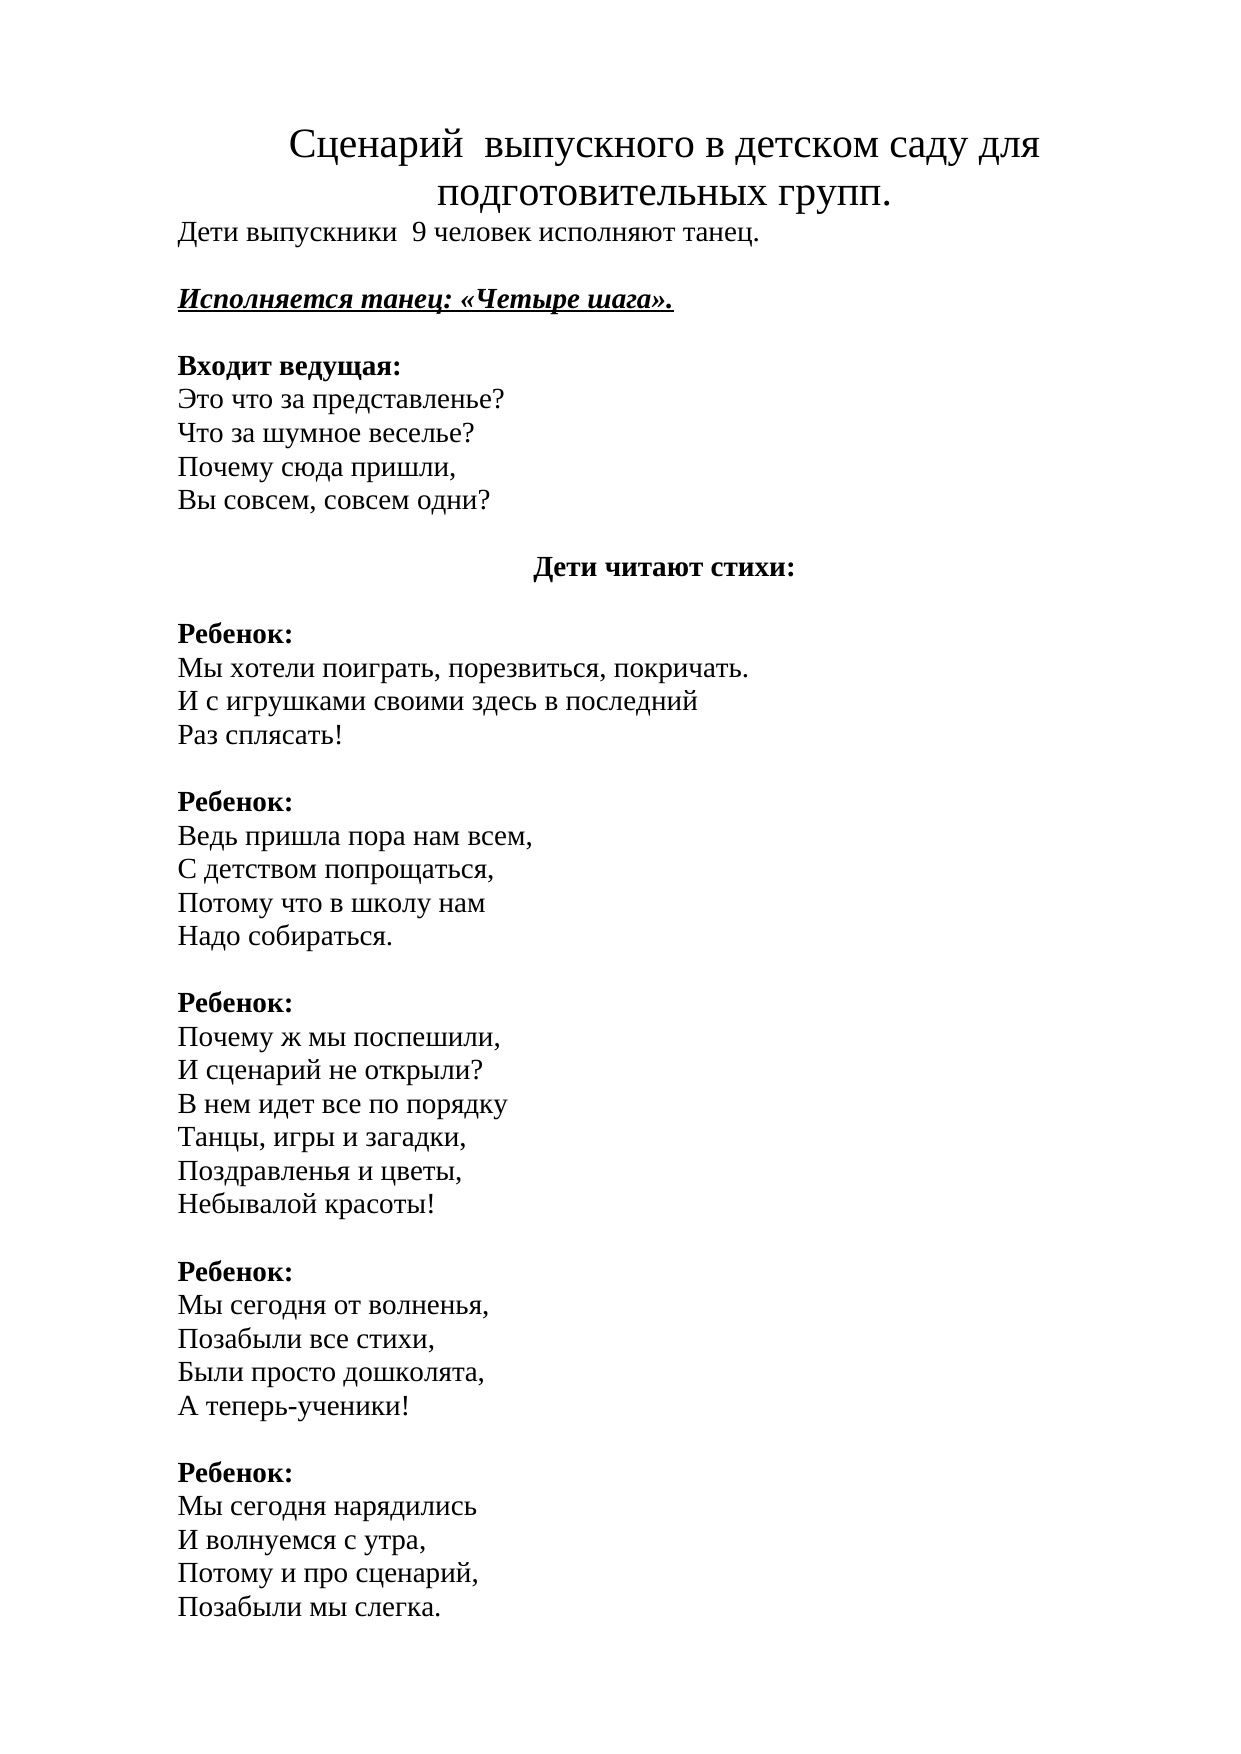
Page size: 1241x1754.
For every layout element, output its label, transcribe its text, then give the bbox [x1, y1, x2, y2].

text Ребенок: [177, 1254, 1152, 1287]
text Мы хотели поиграть, порезвиться, покричать. [177, 650, 1152, 683]
text Были просто дошколята, [177, 1354, 1152, 1388]
text А теперь-ученики! [177, 1388, 1152, 1421]
text Дети выпускники 9 человек исполняют танец. [177, 214, 1152, 247]
text Поздравленья и цветы, [177, 1153, 1152, 1187]
text И с игрушками своими здесь в последний [177, 683, 1152, 717]
text Мы сегодня нарядились [177, 1488, 1152, 1522]
text Раз сплясать! [177, 717, 1152, 751]
text Потому и про сценарий, [177, 1556, 1152, 1589]
text Потому что в школу нам [177, 885, 1152, 918]
text Это что за представленье? [177, 382, 1152, 415]
text Вы совсем, совсем одни? [177, 482, 1152, 516]
text Небывалой красоты! [177, 1187, 1152, 1220]
text Почему сюда пришли, [177, 449, 1152, 482]
text Мы сегодня от волненья, [177, 1287, 1152, 1321]
text Надо собираться. [177, 918, 1152, 952]
text И волнуемся с утра, [177, 1522, 1152, 1556]
text С детством попрощаться, [177, 851, 1152, 885]
text Сценарий выпускного в детском саду для подготовительных групп. [177, 118, 1152, 214]
text Исполняется танец: «Четыре шага». [177, 281, 1152, 314]
text Танцы, игры и загадки, [177, 1119, 1152, 1153]
text Почему ж мы поспешили, [177, 1019, 1152, 1052]
text Ребенок: [177, 985, 1152, 1019]
text Входит ведущая: [177, 348, 1152, 382]
text Позабыли все стихи, [177, 1321, 1152, 1354]
text Ребенок: [177, 1455, 1152, 1488]
text Ведь пришла пора нам всем, [177, 818, 1152, 851]
text В нем идет все по порядку [177, 1086, 1152, 1119]
text Ребенок: [177, 784, 1152, 818]
text Позабыли мы слегка. [177, 1589, 1152, 1623]
text Ребенок: [177, 616, 1152, 650]
text И сценарий не открыли? [177, 1052, 1152, 1086]
text Что за шумное веселье? [177, 415, 1152, 449]
text Дети читают стихи: [177, 549, 1152, 583]
